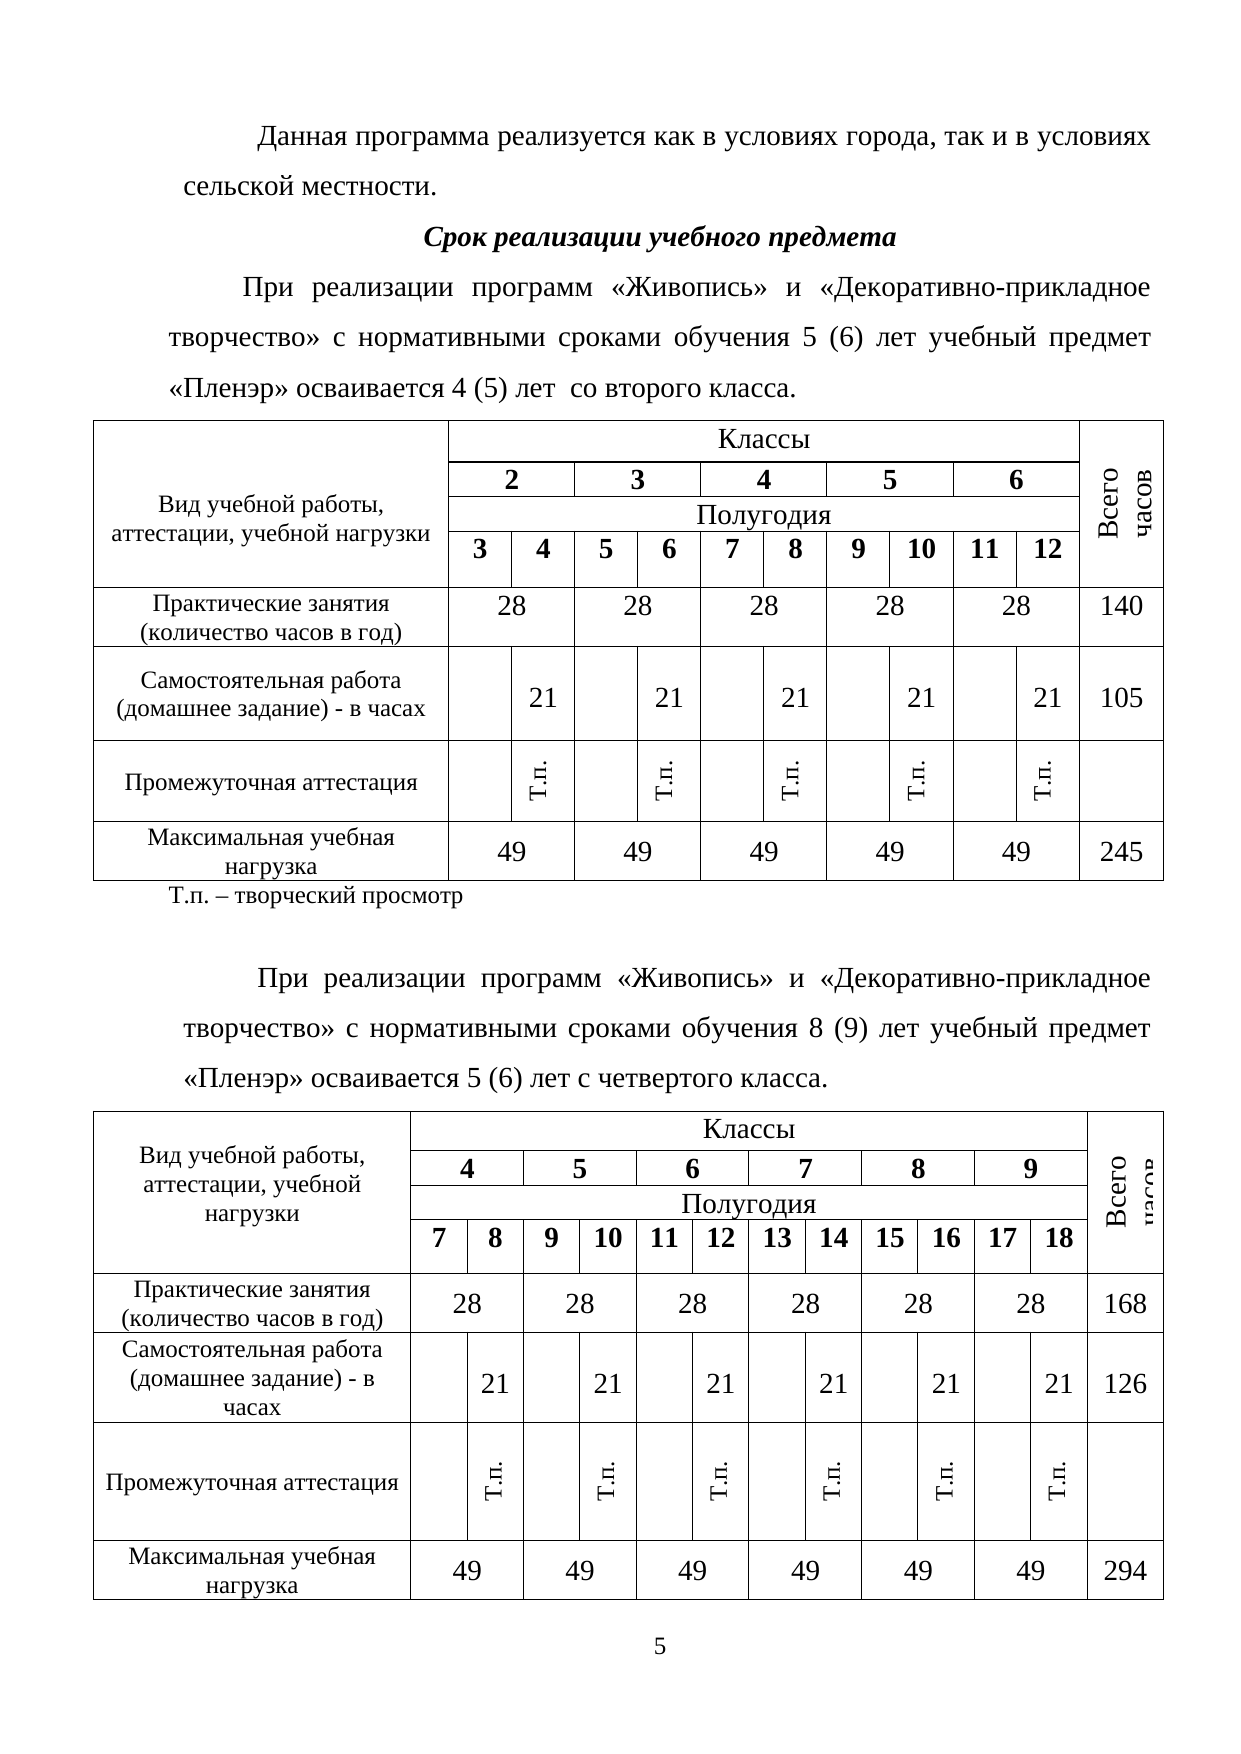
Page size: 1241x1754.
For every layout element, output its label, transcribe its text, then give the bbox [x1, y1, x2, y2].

text Срок реализации учебного предмета [168, 219, 1152, 252]
table_cell 168 [1088, 1274, 1163, 1332]
table_cell 49 [411, 1541, 523, 1598]
table_cell 8 [862, 1151, 974, 1185]
table_cell [701, 741, 763, 821]
table_cell Самостоятельная работа (домашнее задание) - в часах [94, 1333, 410, 1422]
table_cell 28 [862, 1274, 974, 1332]
table_cell 49 [637, 1541, 748, 1598]
table_cell 8 [468, 1220, 523, 1273]
table_cell 49 [954, 822, 1079, 879]
table_cell 7 [749, 1151, 861, 1185]
table_cell [862, 1423, 917, 1540]
table_cell Т.п. [890, 741, 953, 821]
table_cell [575, 647, 637, 740]
table_cell 126 [1088, 1333, 1163, 1422]
table_cell Т.п. [512, 741, 574, 821]
table_cell Т.п. [638, 741, 700, 821]
table_cell [524, 1423, 579, 1540]
table_cell 8 [764, 532, 826, 587]
table_cell [1088, 1423, 1163, 1540]
table_header Вид учебной работы, аттестации, учебной нагрузки [94, 1112, 410, 1273]
table_cell [975, 1423, 1030, 1540]
table_cell Полугодия [411, 1186, 1087, 1219]
table_cell 6 [638, 532, 700, 587]
table_cell Промежуточная аттестация [94, 1423, 410, 1540]
table_cell 6 [954, 463, 1079, 496]
table_cell [954, 741, 1016, 821]
table_cell [524, 1333, 579, 1422]
table_cell 21 [806, 1333, 861, 1422]
table_cell 21 [580, 1333, 636, 1422]
table_cell 5 [524, 1151, 636, 1185]
table_cell 28 [701, 588, 826, 646]
table_header Вид учебной работы, аттестации, учебной нагрузки [94, 421, 448, 587]
table_cell Полугодия [449, 497, 1079, 531]
table_cell 11 [637, 1220, 692, 1273]
table_cell 21 [512, 647, 574, 740]
table_cell [701, 647, 763, 740]
table_cell 49 [862, 1541, 974, 1598]
table_cell 28 [749, 1274, 861, 1332]
table_cell [862, 1333, 917, 1422]
table_cell 49 [524, 1541, 636, 1598]
table_cell 18 [1031, 1220, 1087, 1273]
table_cell 3 [449, 532, 511, 587]
table_cell 49 [827, 822, 953, 879]
table_cell 10 [890, 532, 953, 587]
table_cell [637, 1333, 692, 1422]
table_cell 14 [806, 1220, 861, 1273]
table_cell [411, 1423, 467, 1540]
table_cell 16 [918, 1220, 974, 1273]
table_cell 2 [449, 463, 574, 496]
text При реализации программ «Живопись» и «Декоративно-прикладное творчество» с нормативными сроками обучения 5 (6) лет учебный предмет «Пленэр» осваивается 4 (5) лет со второго класса. [168, 269, 1152, 403]
table_cell [749, 1333, 805, 1422]
table_cell [827, 647, 889, 740]
table_cell 4 [701, 463, 826, 496]
table_cell 15 [862, 1220, 917, 1273]
table_cell 21 [1017, 647, 1079, 740]
table_cell [449, 741, 511, 821]
table_cell 21 [1031, 1333, 1087, 1422]
table_cell Т.п. [806, 1423, 861, 1540]
table_cell [637, 1423, 692, 1540]
table_cell 12 [693, 1220, 748, 1273]
table_header Всего часов [1080, 421, 1163, 587]
table_cell 7 [411, 1220, 467, 1273]
table_cell 245 [1080, 822, 1163, 879]
table_header Классы [411, 1112, 1087, 1150]
table_cell 9 [827, 532, 889, 587]
table_cell Самостоятельная работа (домашнее задание) - в часах [94, 647, 448, 740]
text Т.п. – творческий просмотр [168, 881, 1152, 909]
table_cell 21 [918, 1333, 974, 1422]
table_cell 28 [449, 588, 574, 646]
table_cell 49 [575, 822, 700, 879]
table_cell 49 [975, 1541, 1087, 1598]
table_cell 6 [637, 1151, 748, 1185]
table_cell [954, 647, 1016, 740]
table_cell Т.п. [693, 1423, 748, 1540]
table_cell 28 [975, 1274, 1087, 1332]
table_cell [827, 741, 889, 821]
table_cell Т.п. [918, 1423, 974, 1540]
table_cell 49 [749, 1541, 861, 1598]
table_cell 3 [575, 463, 700, 496]
table_cell 5 [575, 532, 637, 587]
text При реализации программ «Живопись» и «Декоративно-прикладное творчество» с нормативными сроками обучения 8 (9) лет учебный предмет «Пленэр» осваивается 5 (6) лет с четвертого класса. [183, 960, 1152, 1094]
table_cell Максимальная учебная нагрузка [94, 1541, 410, 1598]
table_cell 21 [468, 1333, 523, 1422]
table_cell 12 [1017, 532, 1079, 587]
table_cell 4 [411, 1151, 523, 1185]
table_cell 28 [954, 588, 1079, 646]
table_cell 21 [638, 647, 700, 740]
table_cell 105 [1080, 647, 1163, 740]
table_cell 10 [580, 1220, 636, 1273]
table_cell [449, 647, 511, 740]
table_cell Т.п. [580, 1423, 636, 1540]
table_cell [749, 1423, 805, 1540]
table_cell 4 [512, 532, 574, 587]
table_cell 49 [701, 822, 826, 879]
table_cell Практические занятия (количество часов в год) [94, 1274, 410, 1332]
table_cell 28 [411, 1274, 523, 1332]
table_cell 28 [827, 588, 953, 646]
table_cell [575, 741, 637, 821]
table_header Всего часов [1088, 1112, 1163, 1273]
table_cell Т.п. [764, 741, 826, 821]
table_cell Т.п. [1031, 1423, 1087, 1540]
table_cell 28 [575, 588, 700, 646]
table_cell [1080, 741, 1163, 821]
table_cell Максимальная учебная нагрузка [94, 822, 448, 879]
table_cell 21 [693, 1333, 748, 1422]
table_cell Практические занятия (количество часов в год) [94, 588, 448, 646]
table_cell 5 [827, 463, 953, 496]
table_cell 17 [975, 1220, 1030, 1273]
text Данная программа реализуется как в условиях города, так и в условиях сельской местности. [183, 118, 1152, 202]
table_cell 21 [764, 647, 826, 740]
table_cell 28 [637, 1274, 748, 1332]
table_cell 21 [890, 647, 953, 740]
table_cell [411, 1333, 467, 1422]
table_cell 11 [954, 532, 1016, 587]
table_cell 294 [1088, 1541, 1163, 1598]
table_header Классы [449, 421, 1079, 461]
table_cell 49 [449, 822, 574, 879]
table_cell [975, 1333, 1030, 1422]
table_cell 28 [524, 1274, 636, 1332]
table_cell Т.п. [1017, 741, 1079, 821]
table_cell 13 [749, 1220, 805, 1273]
table_cell 7 [701, 532, 763, 587]
table_cell 9 [975, 1151, 1087, 1185]
table_cell Промежуточная аттестация [94, 741, 448, 821]
table_cell Т.п. [468, 1423, 523, 1540]
table_cell 9 [524, 1220, 579, 1273]
table_cell 140 [1080, 588, 1163, 646]
